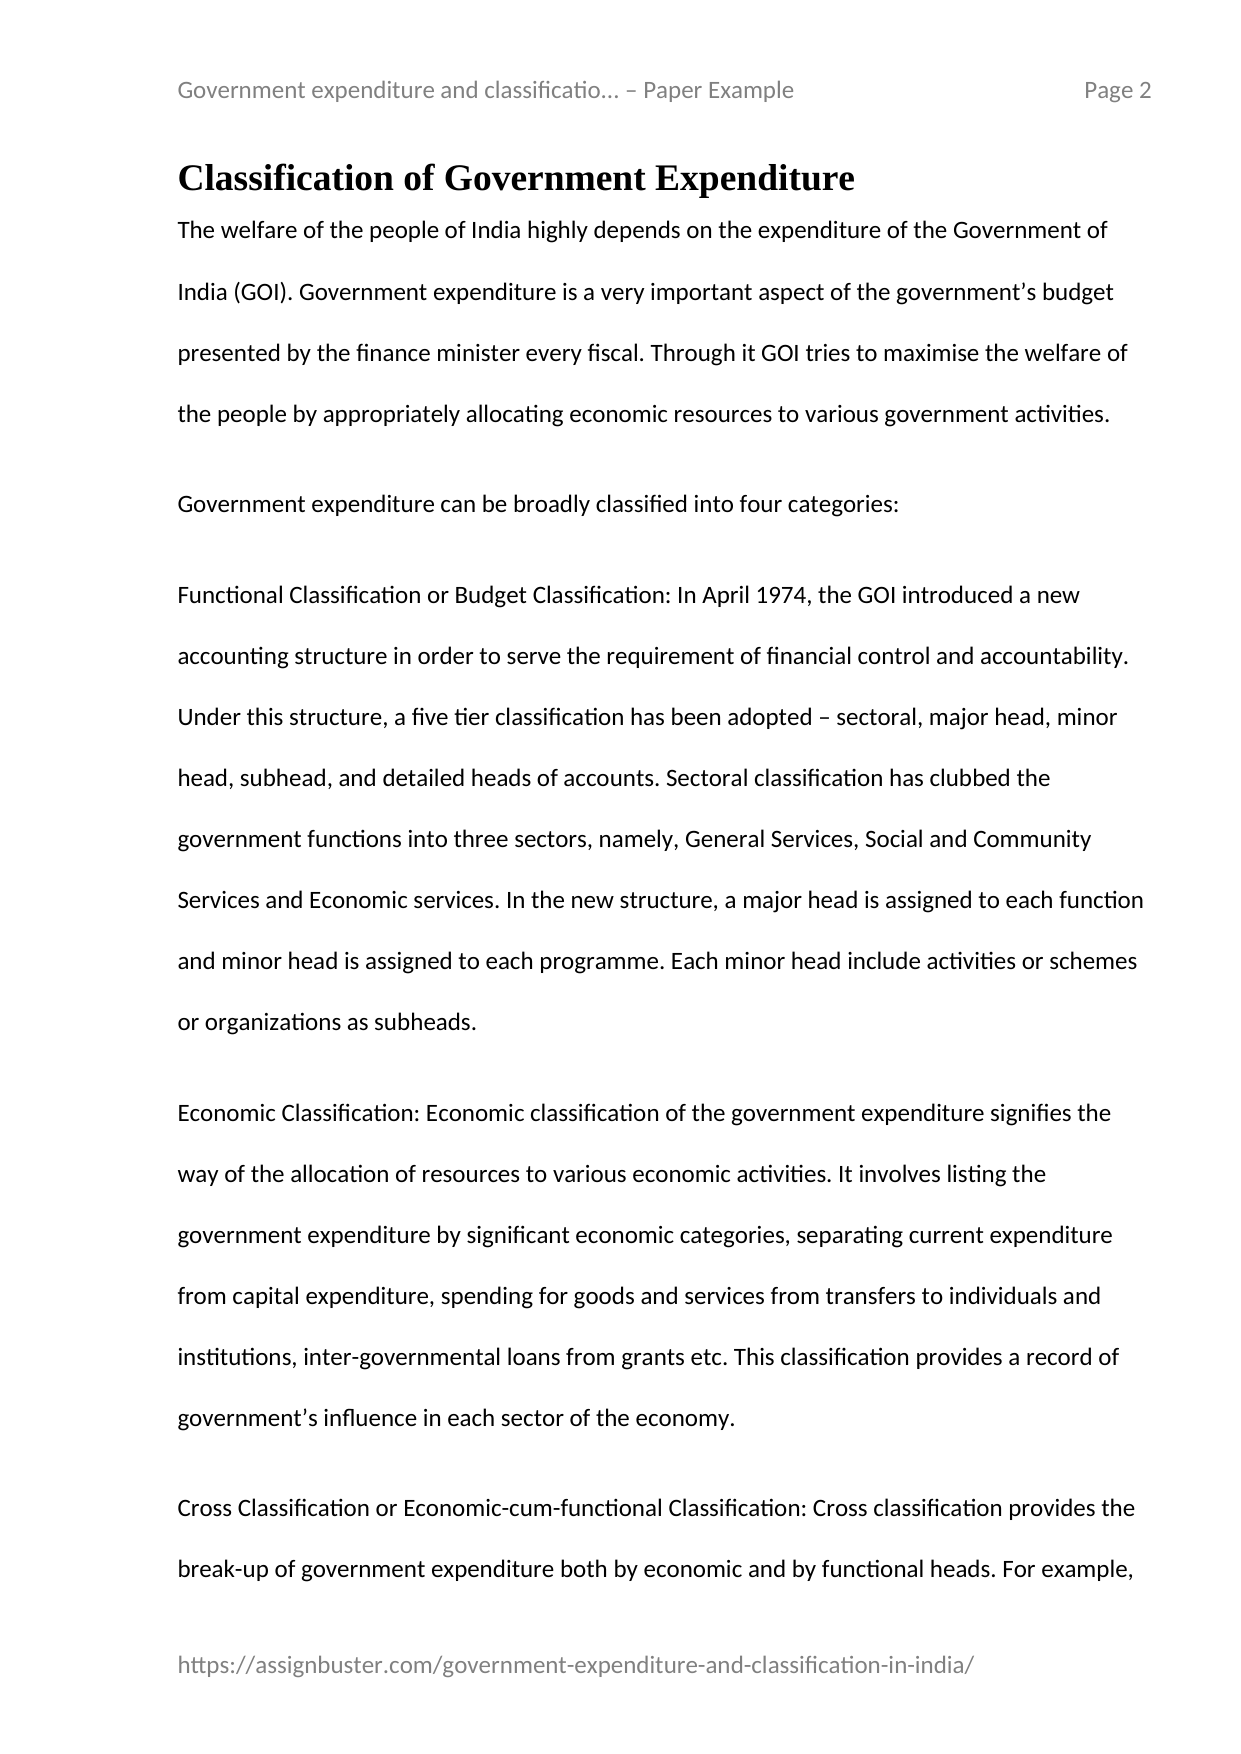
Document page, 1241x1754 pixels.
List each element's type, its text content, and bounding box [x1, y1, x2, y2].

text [177, 1492, 1152, 1584]
text Economic Classification: Economic classification of the government expenditure signifies the way of the allocation of resources to various economic activities. It involves listing the government expenditure by significant economic categories, separating current expenditure from capital expenditure, spending for goods and services from transfers to individuals and institutions, inter-governmental loans from grants etc. This classification provides a record of government’s influence in each sector of the economy. [177, 1097, 1152, 1432]
text Government expenditure can be broadly classified into four categories: [177, 488, 1152, 519]
text The welfare of the people of India highly depends on the expenditure of the Government of India (GOI). Government expenditure is a very important aspect of the government’s budget presented by the finance minister every fiscal. Through it GOI tries to maximise the welfare of the people by appropriately allocating economic resources to various government activities. [177, 215, 1152, 428]
subtitle Classification of Government Expenditure [177, 156, 1152, 199]
text Functional Classification or Budget Classification: In April 1974, the GOI introduced a new accounting structure in order to serve the requirement of financial control and accountability. Under this structure, a five tier classification has been adopted – sectoral, major head, minor head, subhead, and detailed heads of accounts. Sectoral classification has clubbed the government functions into three sectors, namely, General Services, Social and Community Services and Economic services. In the new structure, a major head is assigned to each function and minor head is assigned to each programme. Each minor head include activities or schemes or organizations as subheads. [177, 579, 1152, 1037]
